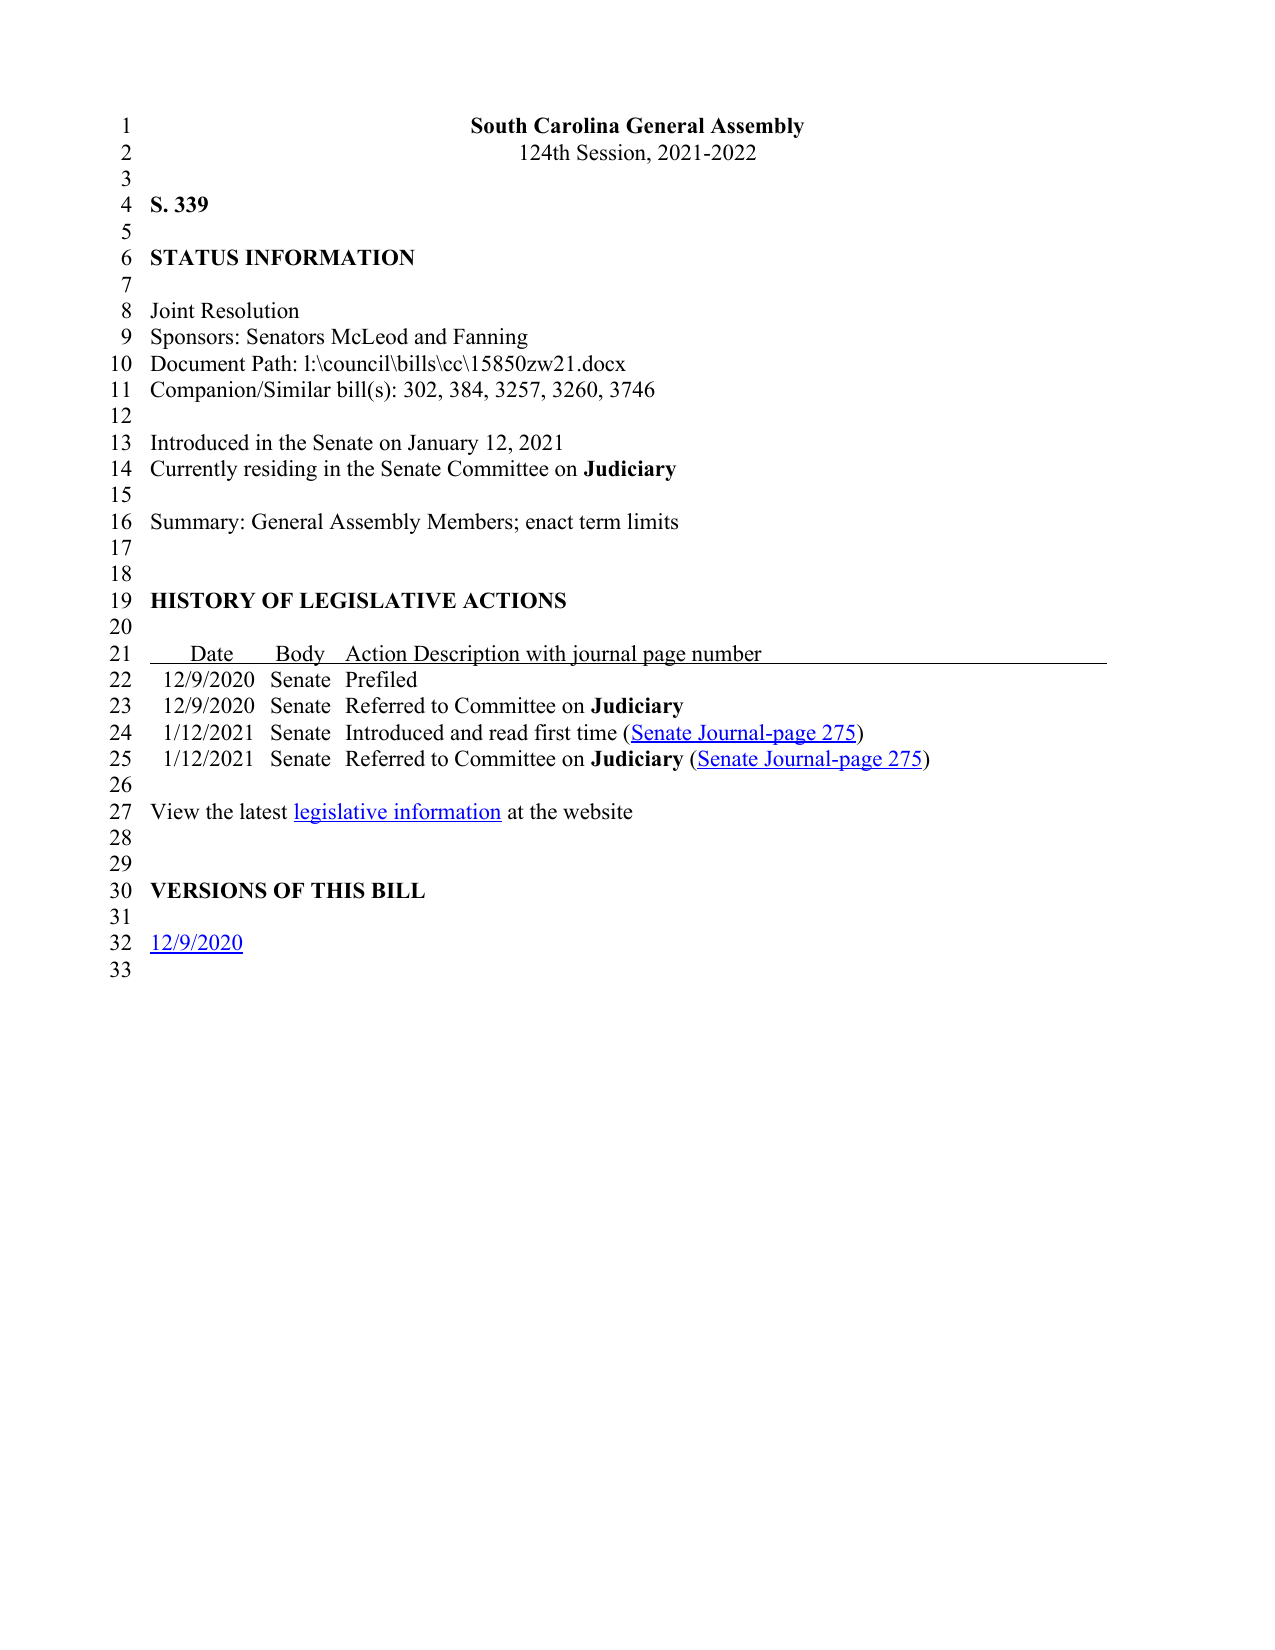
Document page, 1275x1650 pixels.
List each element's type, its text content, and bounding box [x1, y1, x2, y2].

text Document Path: l:\council\bills\cc\15850zw21.docx [150, 350, 1125, 376]
text VERSIONS OF THIS BILL [150, 877, 1125, 903]
text 12/9/2020 [150, 929, 1125, 956]
text Date Body Action Description with journal page number [150, 639, 1125, 666]
text Sponsors: Senators McLeod and Fanning [150, 323, 1125, 350]
text Introduced in the Senate on January 12, 2021 [150, 429, 1125, 455]
text Summary: General Assembly Members; enact term limits [150, 508, 1125, 534]
text View the latest legislative information at the website [150, 798, 1125, 824]
text Companion/Similar bill(s): 302, 384, 3257, 3260, 3746 [150, 376, 1125, 402]
text Joint Resolution [150, 297, 1125, 323]
text 1/12/2021 Senate Introduced and read first time (Senate Journal-page 275) [150, 719, 1125, 745]
text 124th Session, 2021-2022 [150, 139, 1125, 165]
text 12/9/2020 Senate Referred to Committee on Judiciary [150, 692, 1125, 719]
text STATUS INFORMATION [150, 244, 1125, 271]
text 12/9/2020 Senate Prefiled [150, 666, 1125, 692]
text S. 339 [150, 192, 1125, 218]
text HISTORY OF LEGISLATIVE ACTIONS [150, 587, 1125, 613]
text Currently residing in the Senate Committee on Judiciary [150, 455, 1125, 481]
text 1/12/2021 Senate Referred to Committee on Judiciary (Senate Journal-page 275) [150, 745, 1125, 771]
text South Carolina General Assembly [150, 112, 1125, 139]
